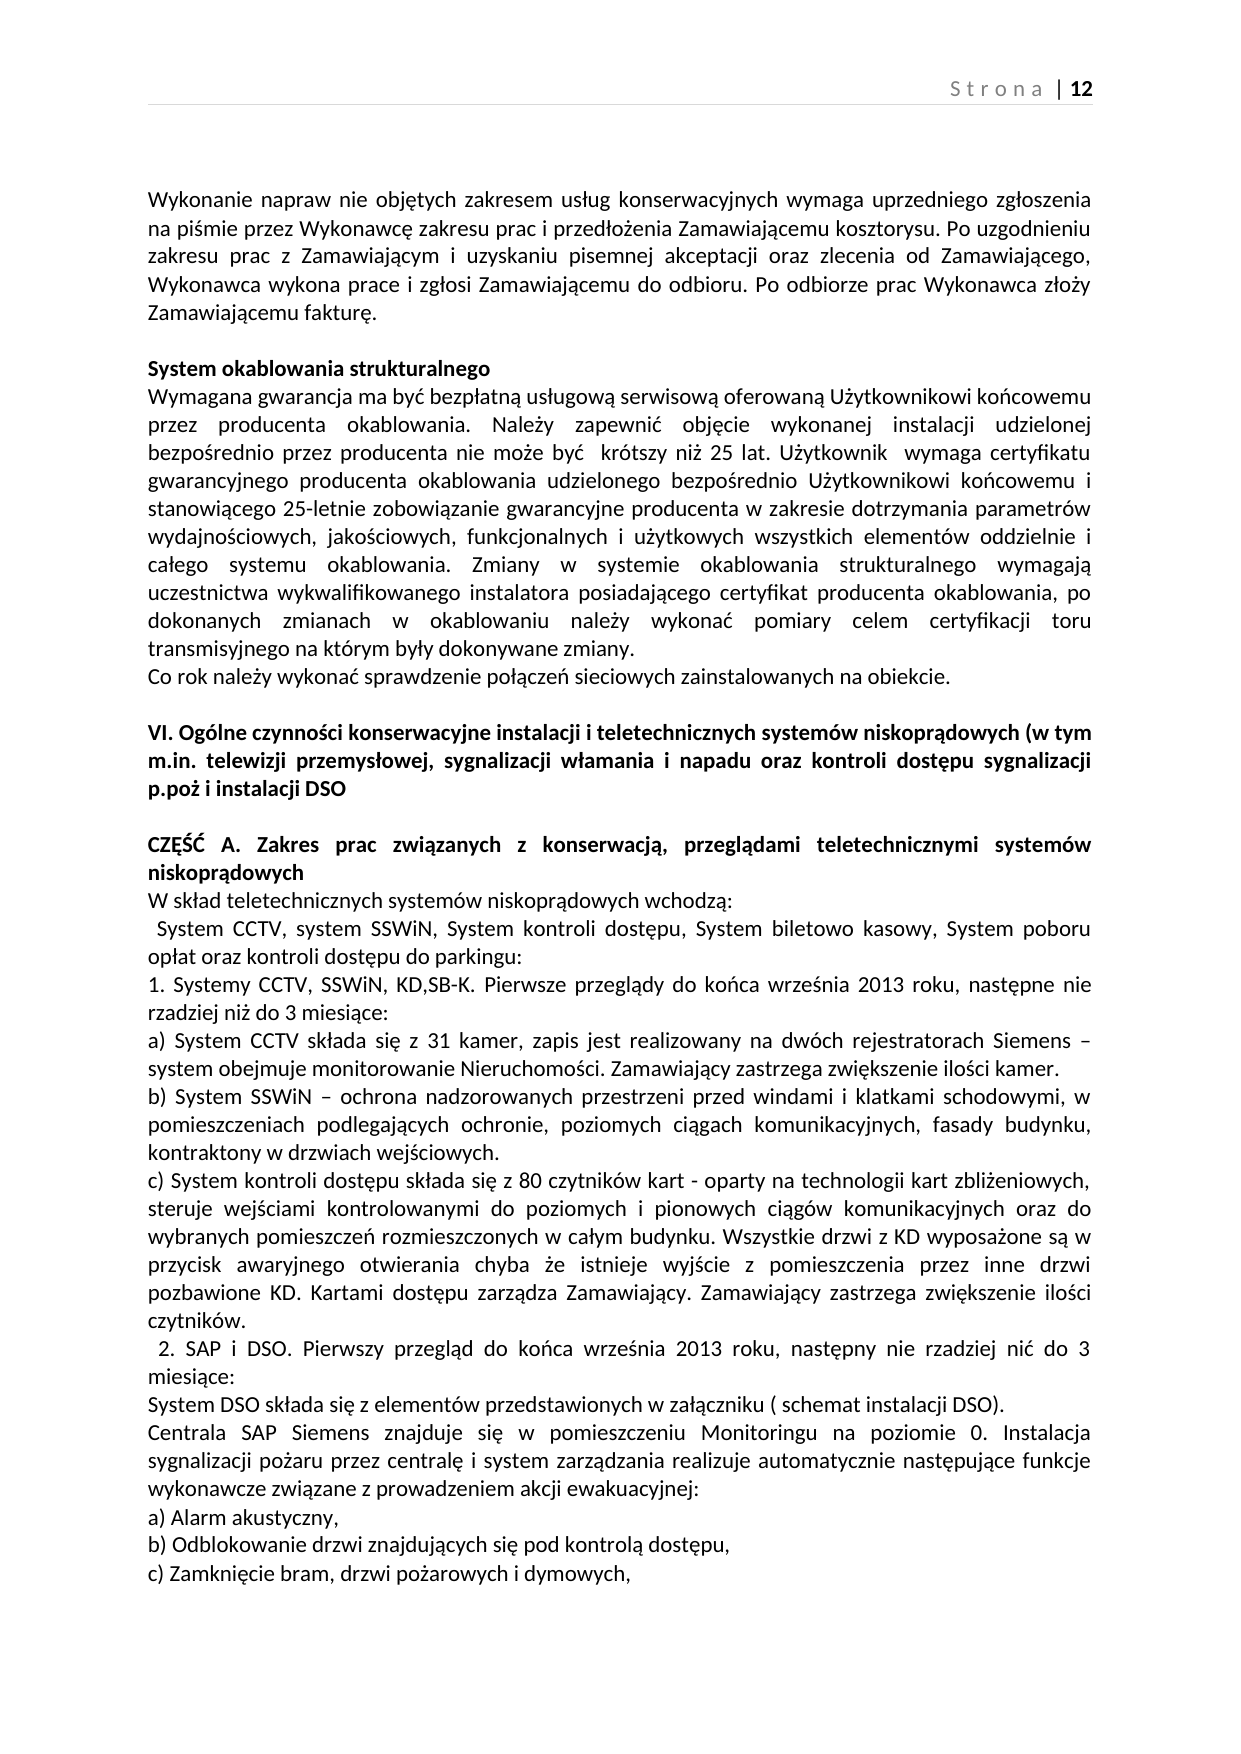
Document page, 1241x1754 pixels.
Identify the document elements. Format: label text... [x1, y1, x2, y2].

text c) Zamknięcie bram, drzwi pożarowych i dymowych, [148, 1559, 1093, 1587]
text Centrala SAP Siemens znajduje się w pomieszczeniu Monitoringu na poziomie 0. Instalacja sygnalizacji pożaru przez centralę i system zarządzania realizuje automatycznie następujące funkcje wykonawcze związane z prowadzeniem akcji ewakuacyjnej: [148, 1418, 1093, 1503]
text Co rok należy wykonać sprawdzenie połączeń sieciowych zainstalowanych na obiekcie. [148, 662, 1093, 690]
text b) Odblokowanie drzwi znajdujących się pod kontrolą dostępu, [148, 1531, 1093, 1559]
text a) Alarm akustyczny, [148, 1503, 1093, 1531]
text CZĘŚĆ A. Zakres prac związanych z konserwacją, przeglądami teletechnicznymi systemów niskoprądowych [148, 830, 1093, 886]
text System CCTV, system SSWiN, System kontroli dostępu, System biletowo kasowy, System poboru opłat oraz kontroli dostępu do parkingu: [148, 914, 1093, 970]
text Wymagana gwarancja ma być bezpłatną usługową serwisową oferowaną Użytkownikowi końcowemu przez producenta okablowania. Należy zapewnić objęcie wykonanej instalacji udzielonej bezpośrednio przez producenta nie może być krótszy niż 25 lat. Użytkownik wymaga certyfikatu gwarancyjnego producenta okablowania udzielonego bezpośrednio Użytkownikowi końcowemu i stanowiącego 25-letnie zobowiązanie gwarancyjne producenta w zakresie dotrzymania parametrów wydajnościowych, jakościowych, funkcjonalnych i użytkowych wszystkich elementów oddzielnie i całego systemu okablowania. Zmiany w systemie okablowania strukturalnego wymagają uczestnictwa wykwalifikowanego instalatora posiadającego certyfikat producenta okablowania, po dokonanych zmianach w okablowaniu należy wykonać pomiary celem certyfikacji toru transmisyjnego na którym były dokonywane zmiany. [148, 382, 1093, 662]
text b) System SSWiN – ochrona nadzorowanych przestrzeni przed windami i klatkami schodowymi, w pomieszczeniach podlegających ochronie, poziomych ciągach komunikacyjnych, fasady budynku, kontraktony w drzwiach wejściowych. [148, 1082, 1093, 1166]
text a) System CCTV składa się z 31 kamer, zapis jest realizowany na dwóch rejestratorach Siemens – system obejmuje monitorowanie Nieruchomości. Zamawiający zastrzega zwiększenie ilości kamer. [148, 1026, 1093, 1082]
text 1. Systemy CCTV, SSWiN, KD,SB-K. Pierwsze przeglądy do końca września 2013 roku, następne nie rzadziej niż do 3 miesiące: [148, 970, 1093, 1026]
text Wykonanie napraw nie objętych zakresem usług konserwacyjnych wymaga uprzedniego zgłoszenia na piśmie przez Wykonawcę zakresu prac i przedłożenia Zamawiającemu kosztorysu. Po uzgodnieniu zakresu prac z Zamawiającym i uzyskaniu pisemnej akceptacji oraz zlecenia od Zamawiającego, Wykonawca wykona prace i zgłosi Zamawiającemu do odbioru. Po odbiorze prac Wykonawca złoży Zamawiającemu fakturę. [148, 186, 1093, 326]
text VI. Ogólne czynności konserwacyjne instalacji i teletechnicznych systemów niskoprądowych (w tym m.in. telewizji przemysłowej, sygnalizacji włamania i napadu oraz kontroli dostępu sygnalizacji p.poż i instalacji DSO [148, 718, 1093, 802]
text c) System kontroli dostępu składa się z 80 czytników kart - oparty na technologii kart zbliżeniowych, steruje wejściami kontrolowanymi do poziomych i pionowych ciągów komunikacyjnych oraz do wybranych pomieszczeń rozmieszczonych w całym budynku. Wszystkie drzwi z KD wyposażone są w przycisk awaryjnego otwierania chyba że istnieje wyjście z pomieszczenia przez inne drzwi pozbawione KD. Kartami dostępu zarządza Zamawiający. Zamawiający zastrzega zwiększenie ilości czytników. [148, 1166, 1093, 1334]
text System okablowania strukturalnego [148, 354, 1093, 382]
text W skład teletechnicznych systemów niskoprądowych wchodzą: [148, 886, 1093, 914]
text System DSO składa się z elementów przedstawionych w załączniku ( schemat instalacji DSO). [148, 1391, 1093, 1418]
text 2. SAP i DSO. Pierwszy przegląd do końca września 2013 roku, następny nie rzadziej nić do 3 miesiące: [148, 1334, 1093, 1391]
